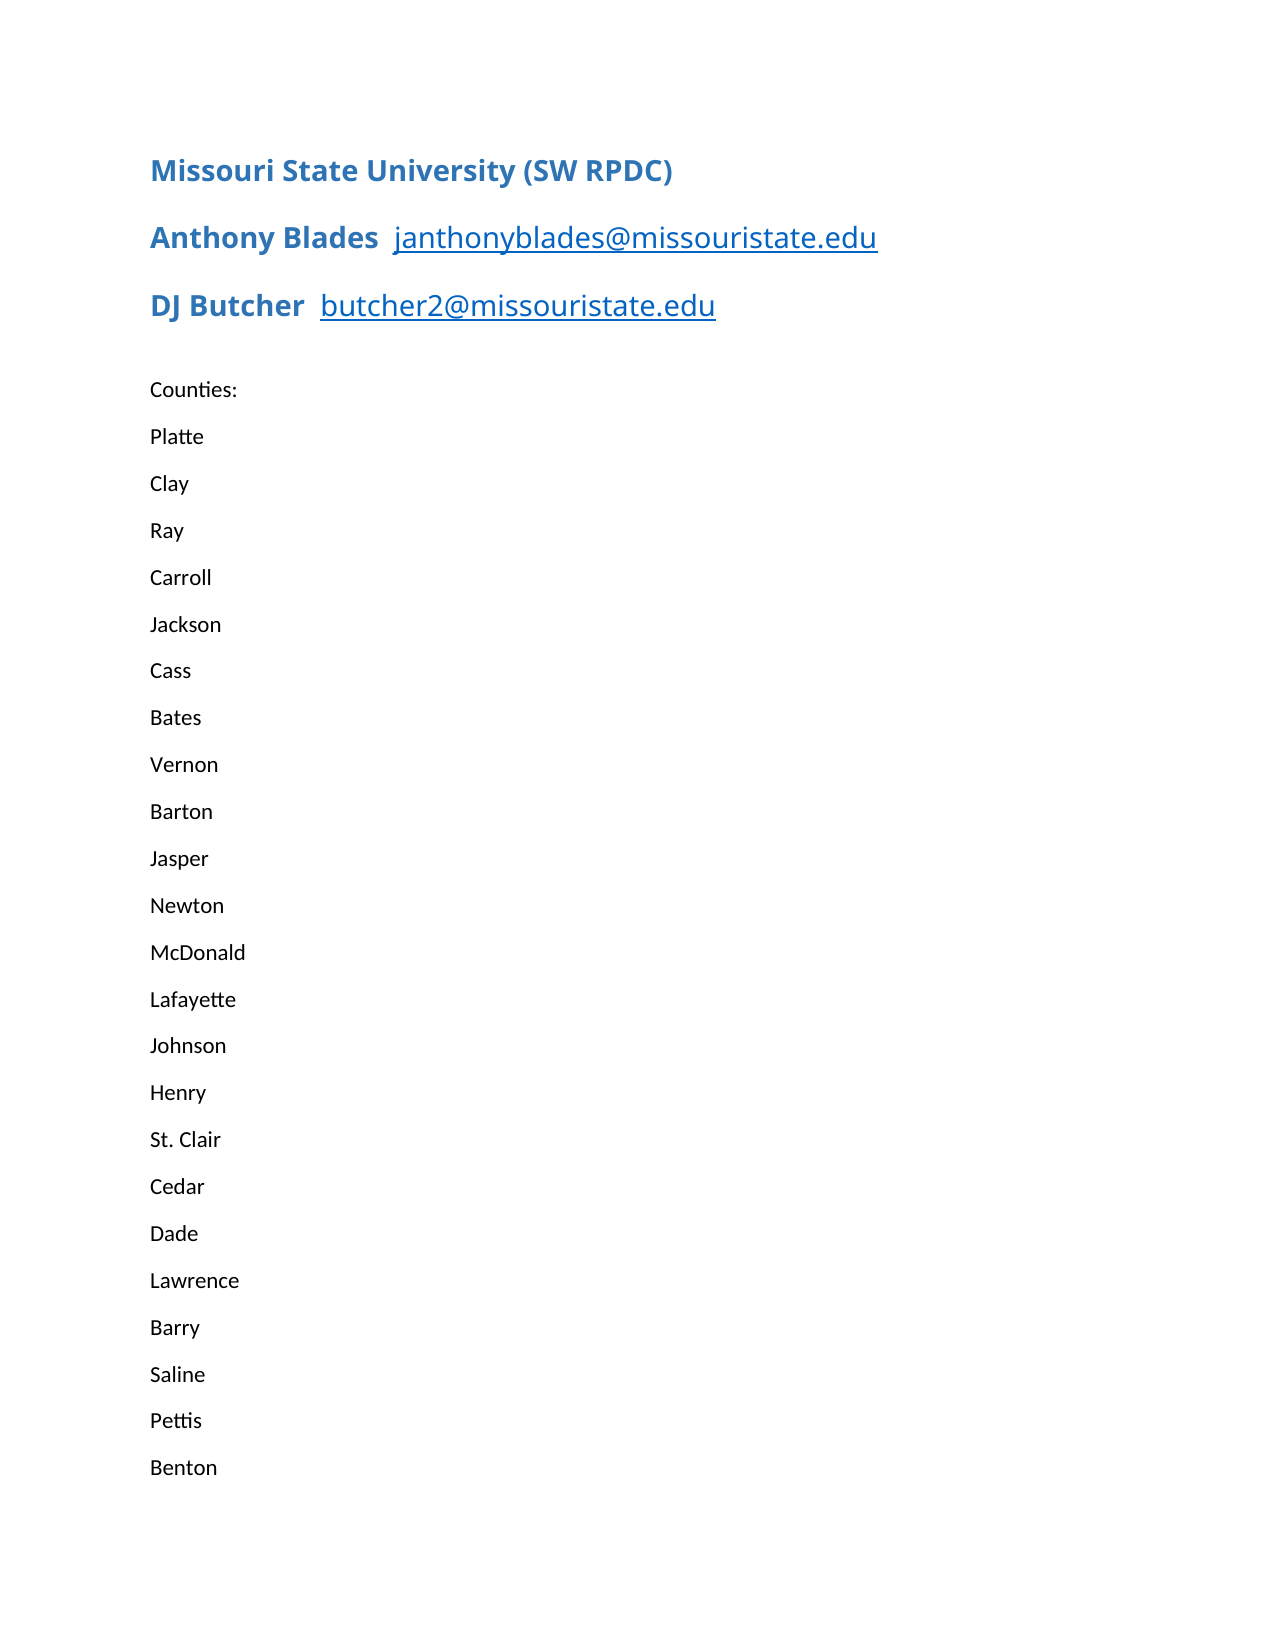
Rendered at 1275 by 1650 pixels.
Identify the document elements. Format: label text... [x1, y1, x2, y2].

subtitle Anthony Blades janthonyblades@missouristate.edu [150, 218, 1125, 257]
text Clay [150, 469, 1125, 497]
subtitle DJ Butcher butcher2@missouristate.edu [150, 286, 1125, 325]
text Pettis [150, 1407, 1125, 1434]
text Carroll [150, 563, 1125, 591]
text Vernon [150, 750, 1125, 778]
text Cedar [150, 1172, 1125, 1200]
text Barry [150, 1313, 1125, 1341]
text McDonald [150, 938, 1125, 966]
text Jackson [150, 610, 1125, 638]
text Benton [150, 1453, 1125, 1481]
text St. Clair [150, 1125, 1125, 1153]
text Johnson [150, 1032, 1125, 1059]
text Barton [150, 797, 1125, 825]
text Ray [150, 516, 1125, 544]
text Lafayette [150, 985, 1125, 1013]
text Cass [150, 657, 1125, 684]
text Henry [150, 1078, 1125, 1106]
text Bates [150, 703, 1125, 731]
text Platte [150, 422, 1125, 450]
text Saline [150, 1360, 1125, 1388]
text Jasper [150, 844, 1125, 872]
text Dade [150, 1219, 1125, 1247]
text Newton [150, 891, 1125, 919]
text Counties: [150, 375, 1125, 403]
subtitle Missouri State University (SW RPDC) [150, 150, 1125, 190]
text Lawrence [150, 1266, 1125, 1294]
